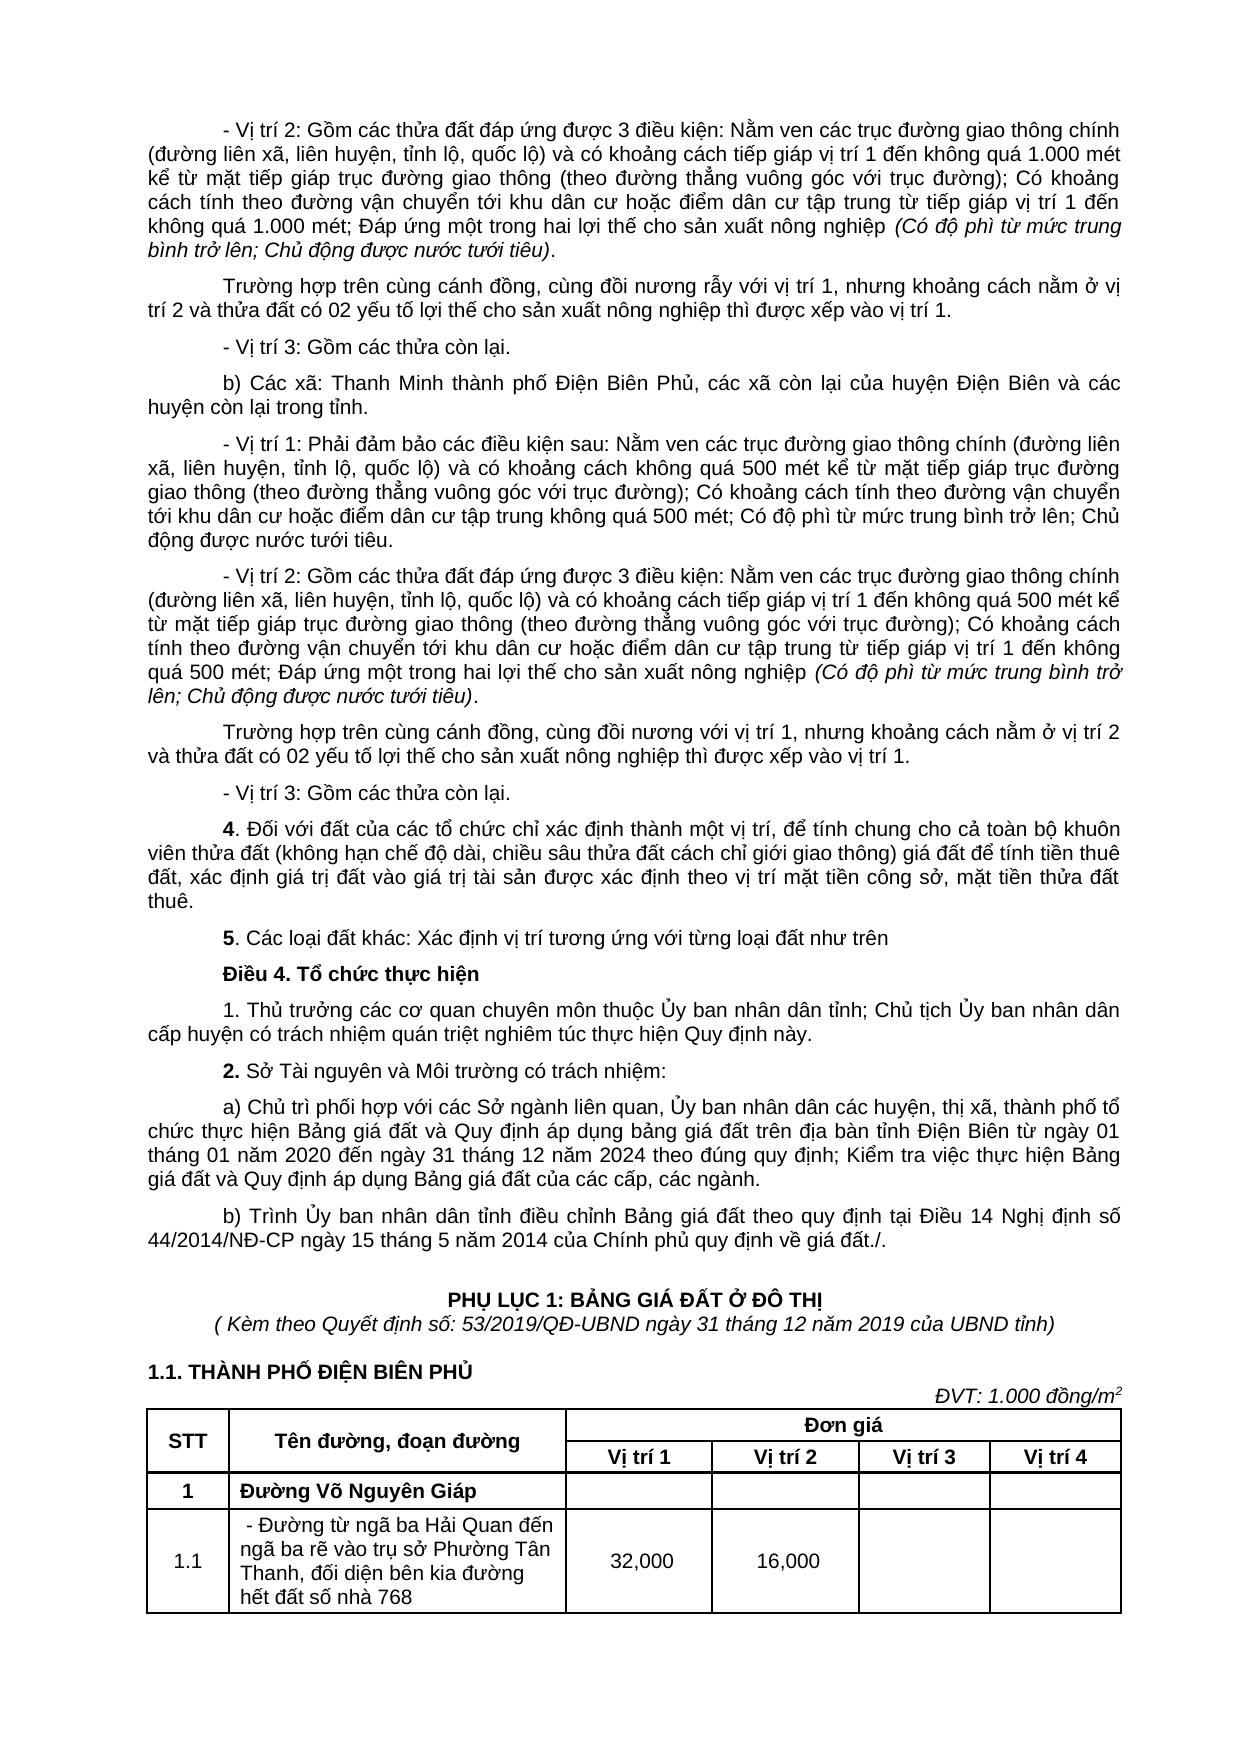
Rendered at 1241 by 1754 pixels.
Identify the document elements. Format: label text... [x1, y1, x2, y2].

table_cell 1 [148, 1474, 228, 1508]
text 4. Đối với đất của các tổ chức chỉ xác định thành một vị trí, để tính chung cho cả toàn bộ khuôn viên thửa đất (không hạn chế độ dài, chiều sâu thửa đất cách chỉ giới giao thông) giá đất để tính tiền thuê đất, xác định giá trị đất vào giá trị tài sản được xác định theo vị trí mặt tiền công sở, mặt tiền thửa đất thuê. [148, 817, 1122, 913]
table_cell - Đường từ ngã ba Hải Quan đến ngã ba rẽ vào trụ sở Phường Tân Thanh, đối diện bên kia đường hết đất số nhà 768 [230, 1510, 565, 1612]
table_cell [713, 1474, 858, 1508]
text 5. Các loại đất khác: Xác định vị trí tương ứng với từng loại đất như trên [148, 925, 1122, 949]
table_header Đơn giá [567, 1410, 1120, 1439]
text PHỤ LỤC 1: BẢNG GIÁ ĐẤT Ở ĐÔ THỊ [148, 1288, 1122, 1312]
table_cell [991, 1510, 1120, 1612]
table_cell [991, 1474, 1120, 1508]
text Điều 4. Tổ chức thực hiện [148, 962, 1122, 986]
table_cell Vị trí 1 [567, 1442, 711, 1471]
text - Vị trí 3: Gồm các thửa còn lại. [148, 781, 1122, 804]
text - Vị trí 1: Phải đảm bảo các điều kiện sau: Nằm ven các trục đường giao thông chính (đường liên xã, liên huyện, tỉnh lộ, quốc lộ) và có khoảng cách không quá 500 mét kể từ mặt tiếp giáp trục đường giao thông (theo đường thẳng vuông góc với trục đường); Có khoảng cách tính theo đường vận chuyển tới khu dân cư hoặc điểm dân cư tập trung không quá 500 mét; Có độ phì từ mức trung bình trở lên; Chủ động được nước tưới tiêu. [148, 432, 1122, 551]
text - Vị trí 2: Gồm các thửa đất đáp ứng được 3 điều kiện: Nằm ven các trục đường giao thông chính (đường liên xã, liên huyện, tỉnh lộ, quốc lộ) và có khoảng cách tiếp giáp vị trí 1 đến không quá 500 mét kể từ mặt tiếp giáp trục đường giao thông (theo đường thẳng vuông góc với trục đường); Có khoảng cách tính theo đường vận chuyển tới khu dân cư hoặc điểm dân cư tập trung từ tiếp giáp vị trí 1 đến không quá 500 mét; Đáp ứng một trong hai lợi thế cho sản xuất nông nghiệp (Có độ phì từ mức trung bình trở lên; Chủ động được nước tưới tiêu). [148, 564, 1122, 708]
text b) Các xã: Thanh Minh thành phố Điện Biên Phủ, các xã còn lại của huyện Điện Biên và các huyện còn lại trong tỉnh. [148, 371, 1122, 419]
table_header STT [148, 1410, 228, 1471]
table_cell Vị trí 4 [991, 1442, 1120, 1471]
text b) Trình Ủy ban nhân dân tỉnh điều chỉnh Bảng giá đất theo quy định tại Điều 14 Nghị định số 44/2014/NĐ-CP ngày 15 tháng 5 năm 2014 của Chính phủ quy định về giá đất./. [148, 1203, 1122, 1251]
table_cell [860, 1510, 989, 1612]
table_cell Đường Võ Nguyên Giáp [230, 1474, 565, 1508]
table_cell [860, 1474, 989, 1508]
table_cell Vị trí 3 [860, 1442, 989, 1471]
text 1.1. THÀNH PHỐ ĐIỆN BIÊN PHỦ [148, 1360, 1122, 1384]
table_cell 32,000 [567, 1510, 711, 1612]
text ĐVT: 1.000 đồng/m2 [148, 1384, 1122, 1408]
text Trường hợp trên cùng cánh đồng, cùng đồi nương với vị trí 1, nhưng khoảng cách nằm ở vị trí 2 và thửa đất có 02 yếu tố lợi thế cho sản xuất nông nghiệp thì được xếp vào vị trí 1. [148, 720, 1122, 768]
text a) Chủ trì phối hợp với các Sở ngành liên quan, Ủy ban nhân dân các huyện, thị xã, thành phố tổ chức thực hiện Bảng giá đất và Quy định áp dụng bảng giá đất trên địa bàn tỉnh Điện Biên từ ngày 01 tháng 01 năm 2020 đến ngày 31 tháng 12 năm 2024 theo đúng quy định; Kiểm tra việc thực hiện Bảng giá đất và Quy định áp dụng Bảng giá đất của các cấp, các ngành. [148, 1095, 1122, 1191]
table_cell 16,000 [713, 1510, 858, 1612]
text Trường hợp trên cùng cánh đồng, cùng đồi nương rẫy với vị trí 1, nhưng khoảng cách nằm ở vị trí 2 và thửa đất có 02 yếu tố lợi thế cho sản xuất nông nghiệp thì được xếp vào vị trí 1. [148, 274, 1122, 322]
text ( Kèm theo Quyết định số: 53/2019/QĐ-UBND ngày 31 tháng 12 năm 2019 của UBND tỉnh) [148, 1312, 1122, 1336]
table_cell 1.1 [148, 1510, 228, 1612]
table_cell Vị trí 2 [713, 1442, 858, 1471]
table_cell [567, 1474, 711, 1508]
text - Vị trí 3: Gồm các thửa còn lại. [148, 335, 1122, 359]
table_header Tên đường, đoạn đường [230, 1410, 565, 1471]
text 1. Thủ trưởng các cơ quan chuyên môn thuộc Ủy ban nhân dân tỉnh; Chủ tịch Ủy ban nhân dân cấp huyện có trách nhiệm quán triệt nghiêm túc thực hiện Quy định này. [148, 998, 1122, 1046]
text - Vị trí 2: Gồm các thửa đất đáp ứng được 3 điều kiện: Nằm ven các trục đường giao thông chính (đường liên xã, liên huyện, tỉnh lộ, quốc lộ) và có khoảng cách tiếp giáp vị trí 1 đến không quá 1.000 mét kể từ mặt tiếp giáp trục đường giao thông (theo đường thẳng vuông góc với trục đường); Có khoảng cách tính theo đường vận chuyển tới khu dân cư hoặc điểm dân cư tập trung từ tiếp giáp vị trí 1 đến không quá 1.000 mét; Đáp ứng một trong hai lợi thế cho sản xuất nông nghiệp (Có độ phì từ mức trung bình trở lên; Chủ động được nước tưới tiêu). [148, 118, 1122, 262]
text 2. Sở Tài nguyên và Môi trường có trách nhiệm: [148, 1059, 1122, 1083]
